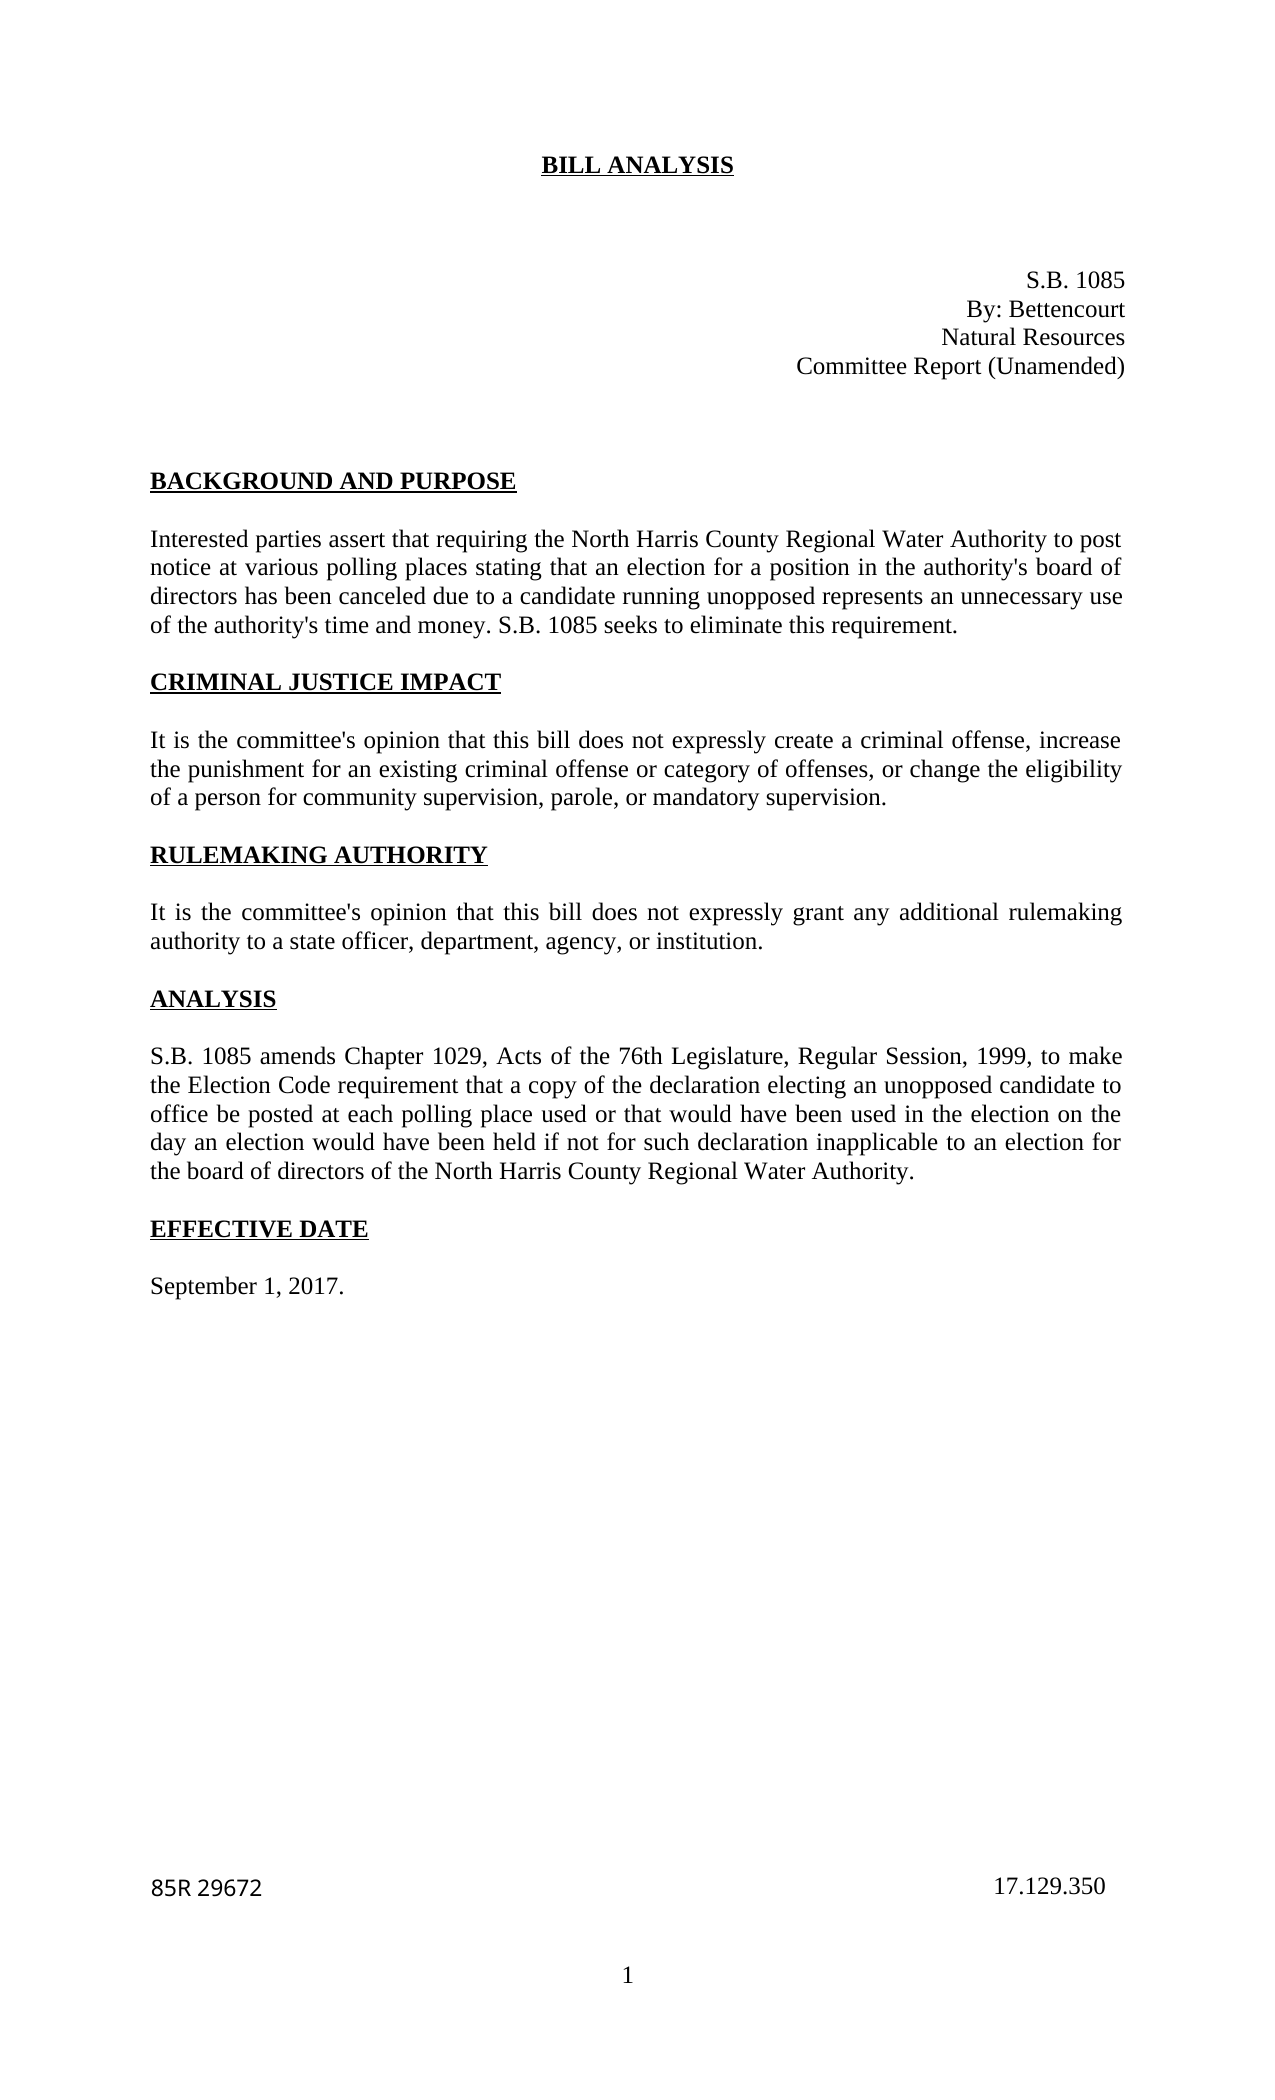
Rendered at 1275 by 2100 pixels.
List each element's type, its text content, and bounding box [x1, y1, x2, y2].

table_cell EFFECTIVE DATE September 1, 2017. [138, 1214, 1136, 1329]
table_cell RULEMAKING AUTHORITY It is the committee's opinion that this bill does not expressly grant any additional rulemaking authority to a state officer, department, agency, or institution. [138, 840, 1136, 984]
table_cell By: Bettencourt [139, 294, 1136, 322]
table_header S.B. 1085 [139, 265, 1136, 294]
table_cell ANALYSIS S.B. 1085 amends Chapter 1029, Acts of the 76th Legislature, Regular Session, 1999, to make the Election Code requirement that a copy of the declaration electing an unopposed candidate to office be posted at each polling place used or that would have been used in the election on the day an election would have been held if not for such declaration inapplicable to an election for the board of directors of the North Harris County Regional Water Authority. [138, 984, 1136, 1214]
table_cell Committee Report (Unamended) [139, 351, 1136, 380]
table_cell CRIMINAL JUSTICE IMPACT It is the committee's opinion that this bill does not expressly create a criminal offense, increase the punishment for an existing criminal offense or category of offenses, or change the eligibility of a person for community supervision, parole, or mandatory supervision. [138, 668, 1136, 840]
table_cell Natural Resources [139, 323, 1136, 351]
table_header BILL ANALYSIS [139, 150, 1136, 179]
table_header BACKGROUND AND PURPOSE Interested parties assert that requiring the North Harris County Regional Water Authority to post notice at various polling places stating that an election for a position in the authority's board of directors has been canceled due to a candidate running unopposed represents an unnecessary use of the authority's time and money. S.B. 1085 seeks to eliminate this requirement. [138, 466, 1136, 667]
